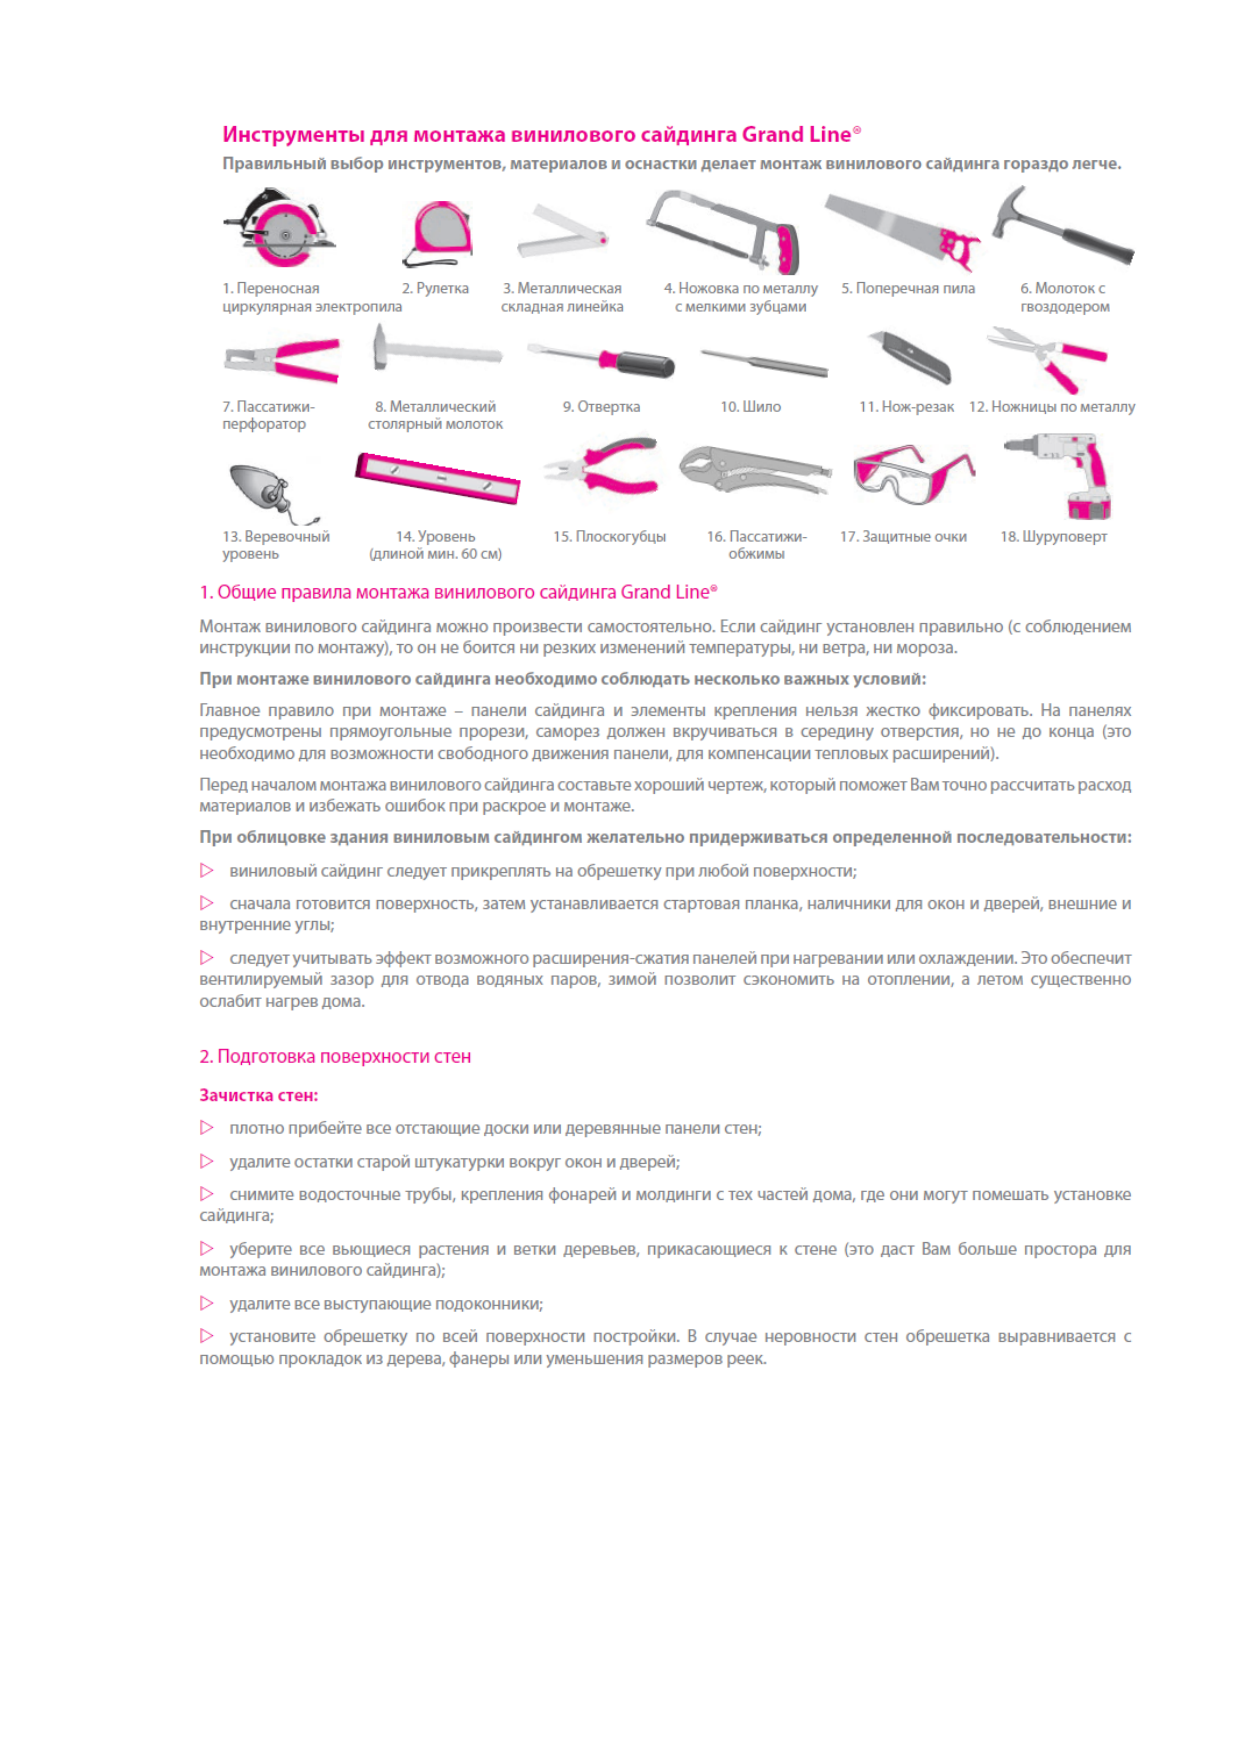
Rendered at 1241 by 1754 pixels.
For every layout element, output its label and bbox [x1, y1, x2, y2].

picture [177, 118, 1152, 577]
picture [177, 580, 1152, 1384]
